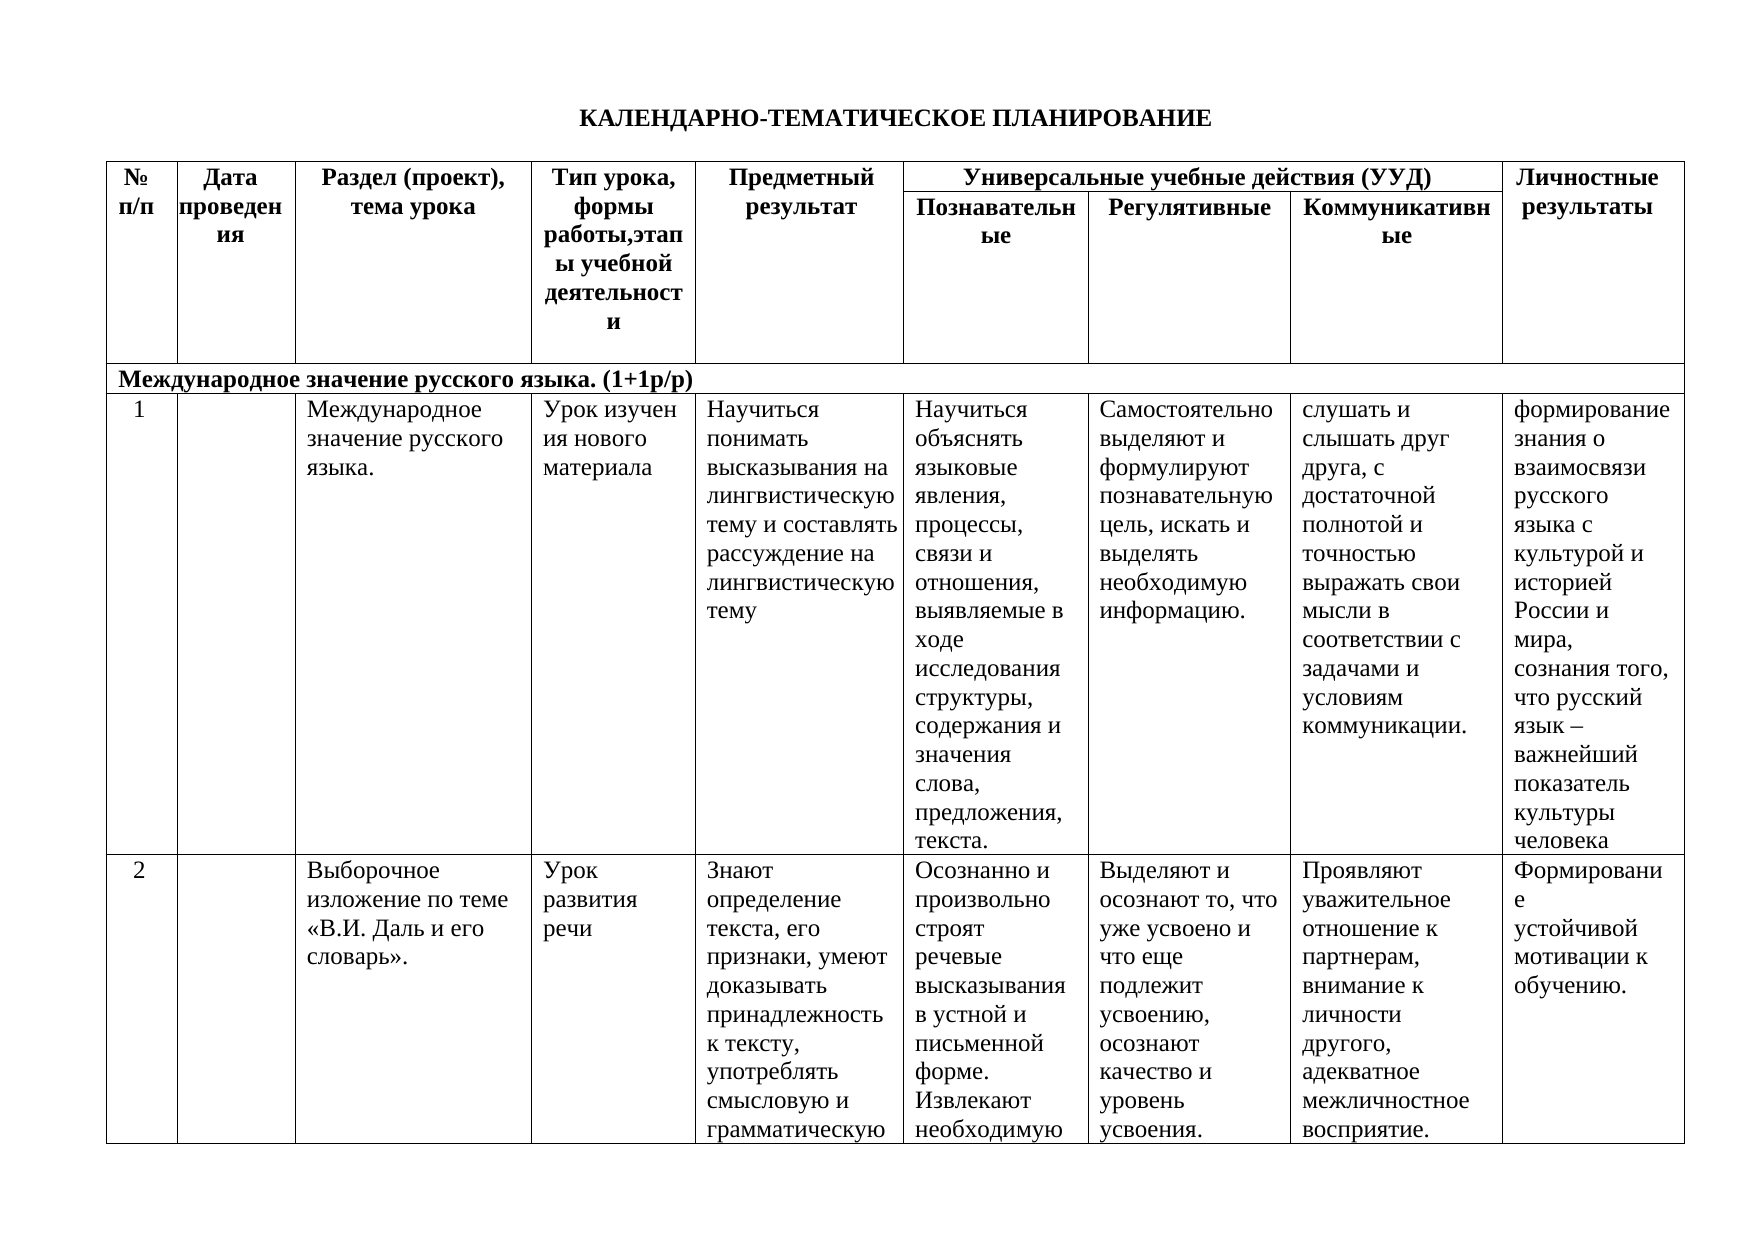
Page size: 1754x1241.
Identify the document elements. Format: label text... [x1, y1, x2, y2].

table_cell формирование знания о взаимосвязи русского языка с культурой и историей России и мира, сознания того, что русский язык – важнейший показатель культуры человека [1503, 394, 1684, 854]
table_cell Регулятивные [1089, 192, 1290, 363]
table_cell Коммуникативные [1291, 192, 1502, 363]
table_cell Научиться понимать высказывания на лингвистическую тему и составлять рассуждение на лингвистическую тему [696, 394, 903, 854]
table_header Тип урока, формы работы,этапы учебной деятельности [532, 162, 695, 363]
table_cell 1 [107, 394, 177, 854]
table_cell [178, 394, 295, 854]
table_cell Самостоятельно выделяют и формулируют познавательную цель, искать и выделять необходимую информацию. [1089, 394, 1290, 854]
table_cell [1503, 855, 1684, 1143]
table_cell Познавательные [904, 192, 1088, 363]
table_header Предметный результат [696, 162, 903, 363]
table_cell 2 [107, 855, 177, 1143]
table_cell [696, 855, 903, 1143]
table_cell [1291, 855, 1502, 1143]
table_cell Урок развития речи [532, 855, 695, 1143]
text КАЛЕНДАРНО-ТЕМАТИЧЕСКОЕ ПЛАНИРОВАНИЕ [156, 103, 1636, 132]
table_cell [178, 855, 295, 1143]
table_header Раздел (проект), тема урока [296, 162, 531, 363]
table_cell Урок изучения нового материала [532, 394, 695, 854]
table_header Личностные результаты [1503, 162, 1684, 363]
table_cell слушать и слышать друг друга, с достаточной полнотой и точностью выражать свои мысли в соответствии с задачами и условиям коммуникации. [1291, 394, 1502, 854]
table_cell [296, 855, 531, 1143]
table_header № п/п [107, 162, 177, 363]
table_cell Международное значение русского языка. (1+1р/р) [107, 364, 1684, 393]
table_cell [904, 855, 1088, 1143]
table_cell Научиться объяснять языковые явления, процессы, связи и отношения, выявляемые в ходе исследования структуры, содержания и значения слова, предложения, текста. [904, 394, 1088, 854]
table_cell Международное значение русского языка. [296, 394, 531, 854]
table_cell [1089, 855, 1290, 1143]
table_header Универсальные учебные действия (УУД) [904, 162, 1502, 191]
table_header Дата проведения [178, 162, 295, 363]
